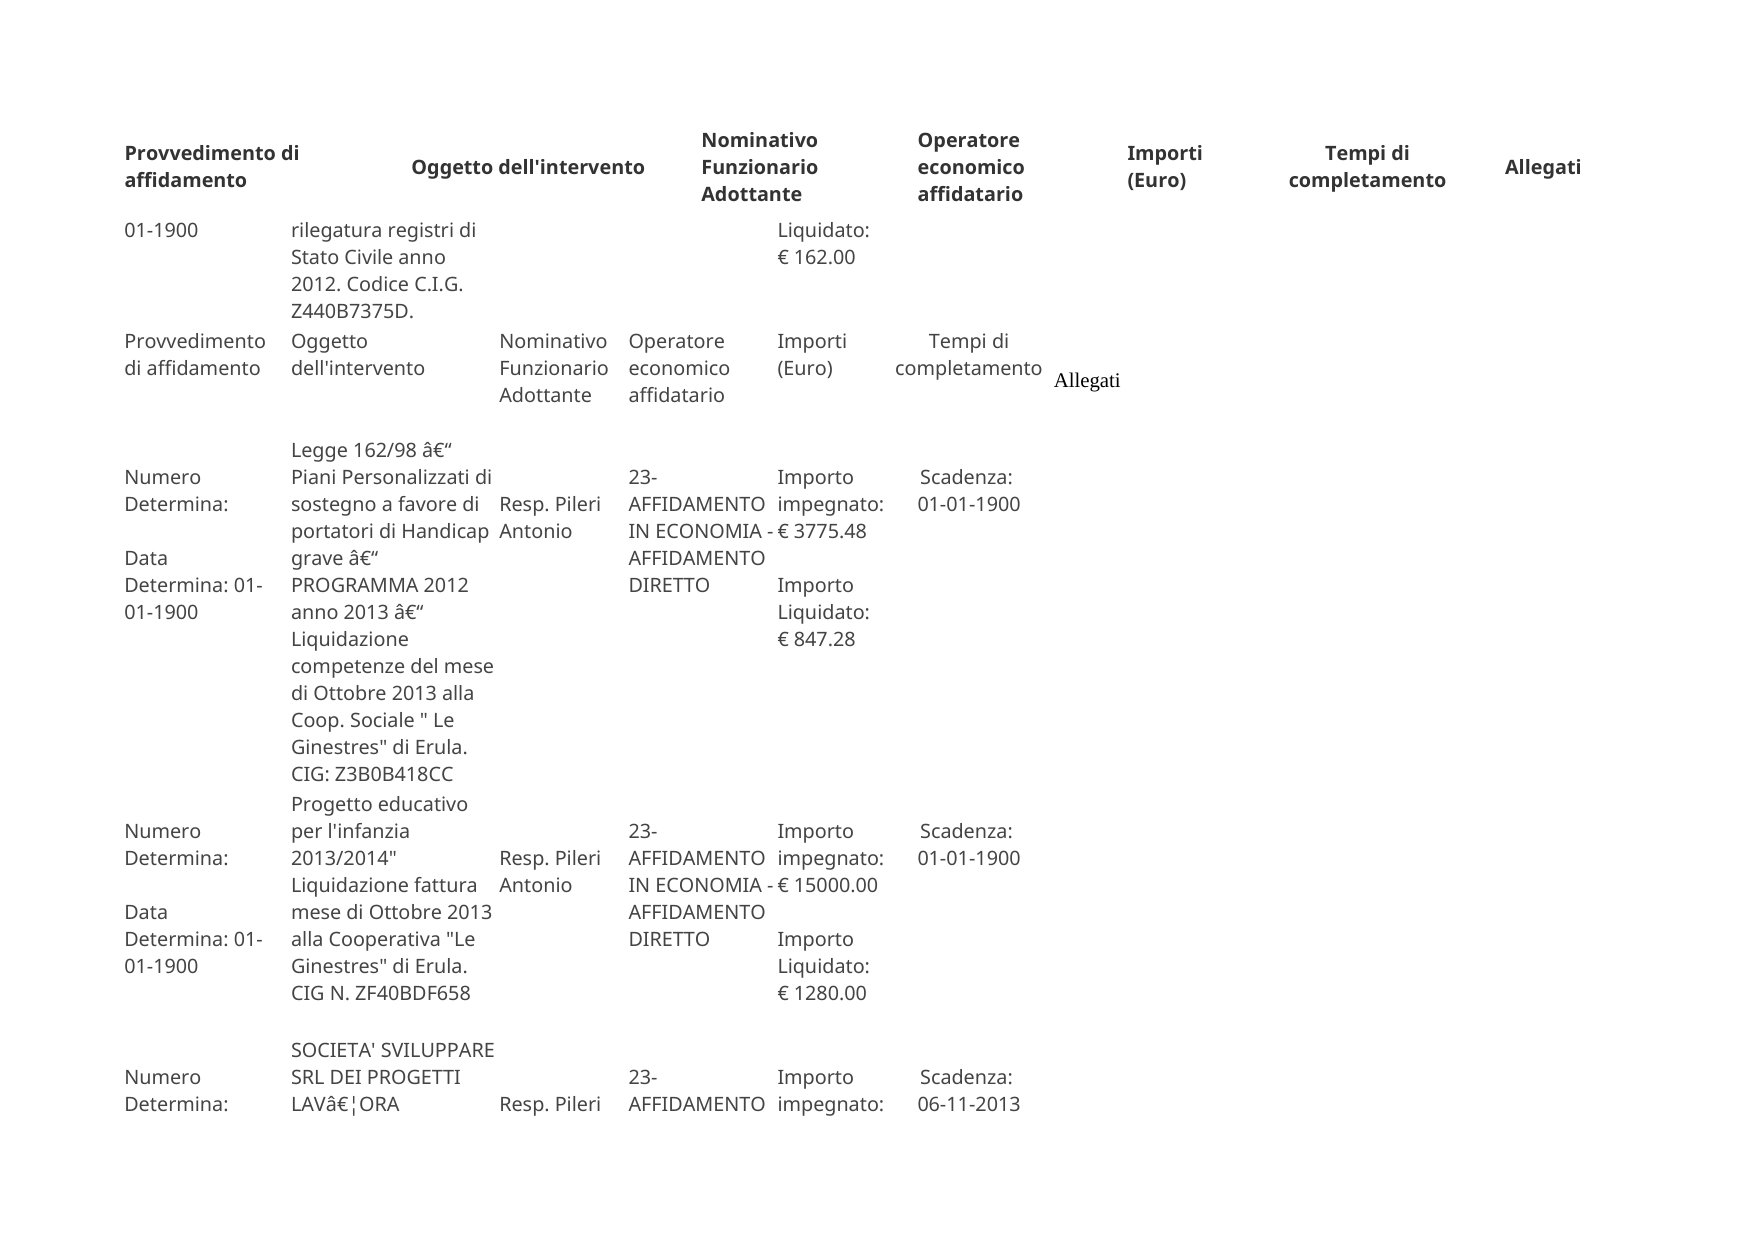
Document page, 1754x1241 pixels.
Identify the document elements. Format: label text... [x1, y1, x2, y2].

table_header Provvedimento di affidamento [117, 118, 403, 215]
table_header Oggetto dell'intervento [404, 118, 693, 215]
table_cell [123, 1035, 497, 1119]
table_header Allegati [1482, 118, 1605, 215]
table_header Importi (Euro) [1120, 118, 1253, 215]
table_header Nominativo Funzionario Adottante [693, 118, 909, 215]
table_header Operatore economico affidatario [910, 118, 1119, 215]
table_header Tempi di completamento [1253, 118, 1482, 215]
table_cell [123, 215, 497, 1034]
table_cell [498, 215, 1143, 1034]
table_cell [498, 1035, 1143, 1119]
